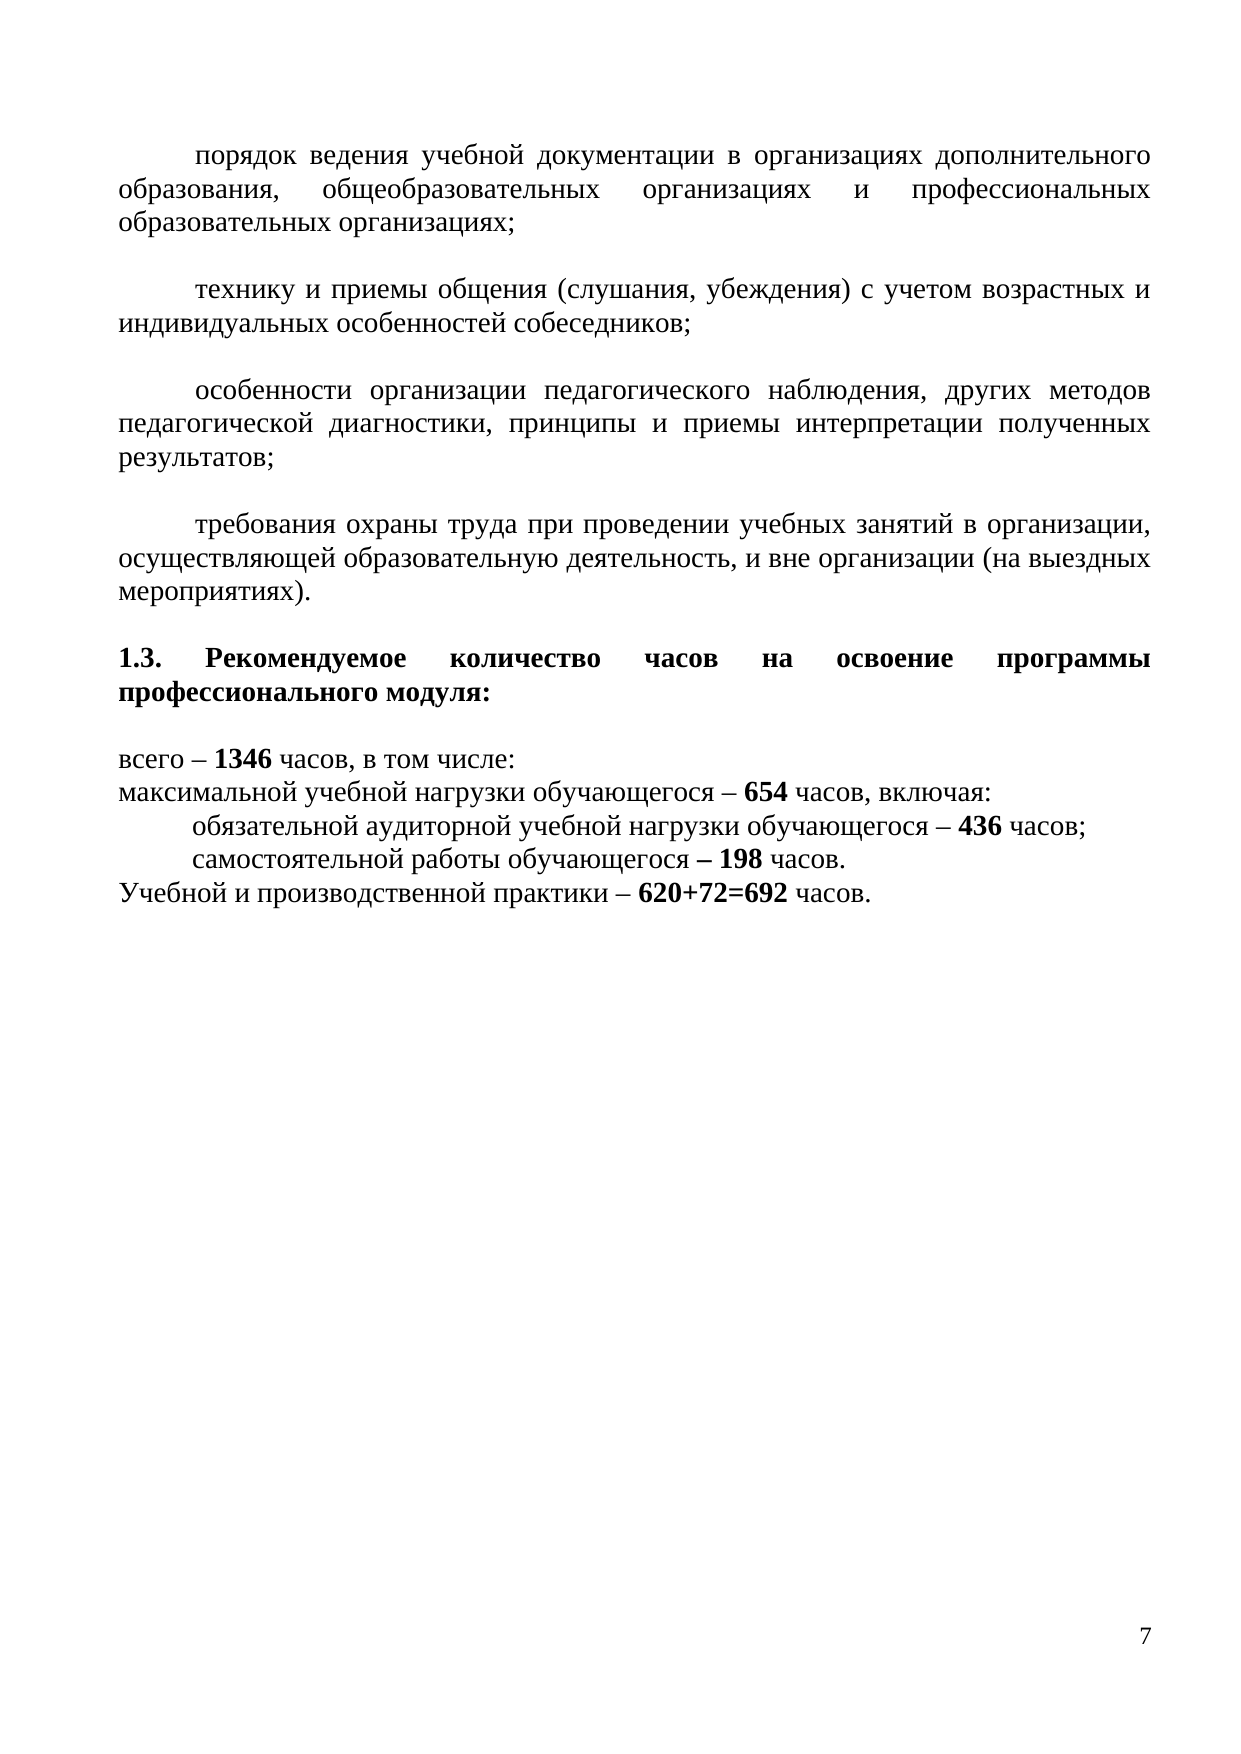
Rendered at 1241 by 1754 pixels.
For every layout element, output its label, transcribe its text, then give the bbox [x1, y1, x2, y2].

text особенности организации педагогического наблюдения, других методов педагогической диагностики, принципы и приемы интерпретации полученных результатов; [118, 372, 1152, 473]
text всего – 1346 часов, в том числе: [118, 741, 1152, 774]
text 1.3. Рекомендуемое количество часов на освоение программы профессионального модуля: [118, 640, 1152, 707]
text Учебной и производственной практики – 620+72=692 часов. [118, 875, 1152, 909]
text максимальной учебной нагрузки обучающегося – 654 часов, включая: [118, 774, 1152, 808]
text технику и приемы общения (слушания, убеждения) с учетом возрастных и индивидуальных особенностей собеседников; [118, 271, 1152, 338]
text требования охраны труда при проведении учебных занятий в организации, осуществляющей образовательную деятельность, и вне организации (на выездных мероприятиях). [118, 506, 1152, 607]
text порядок ведения учебной документации в организациях дополнительного образования, общеобразовательных организациях и профессиональных образовательных организациях; [118, 137, 1152, 238]
text самостоятельной работы обучающегося – 198 часов. [192, 842, 1152, 875]
text обязательной аудиторной учебной нагрузки обучающегося – 436 часов; [192, 808, 1152, 842]
